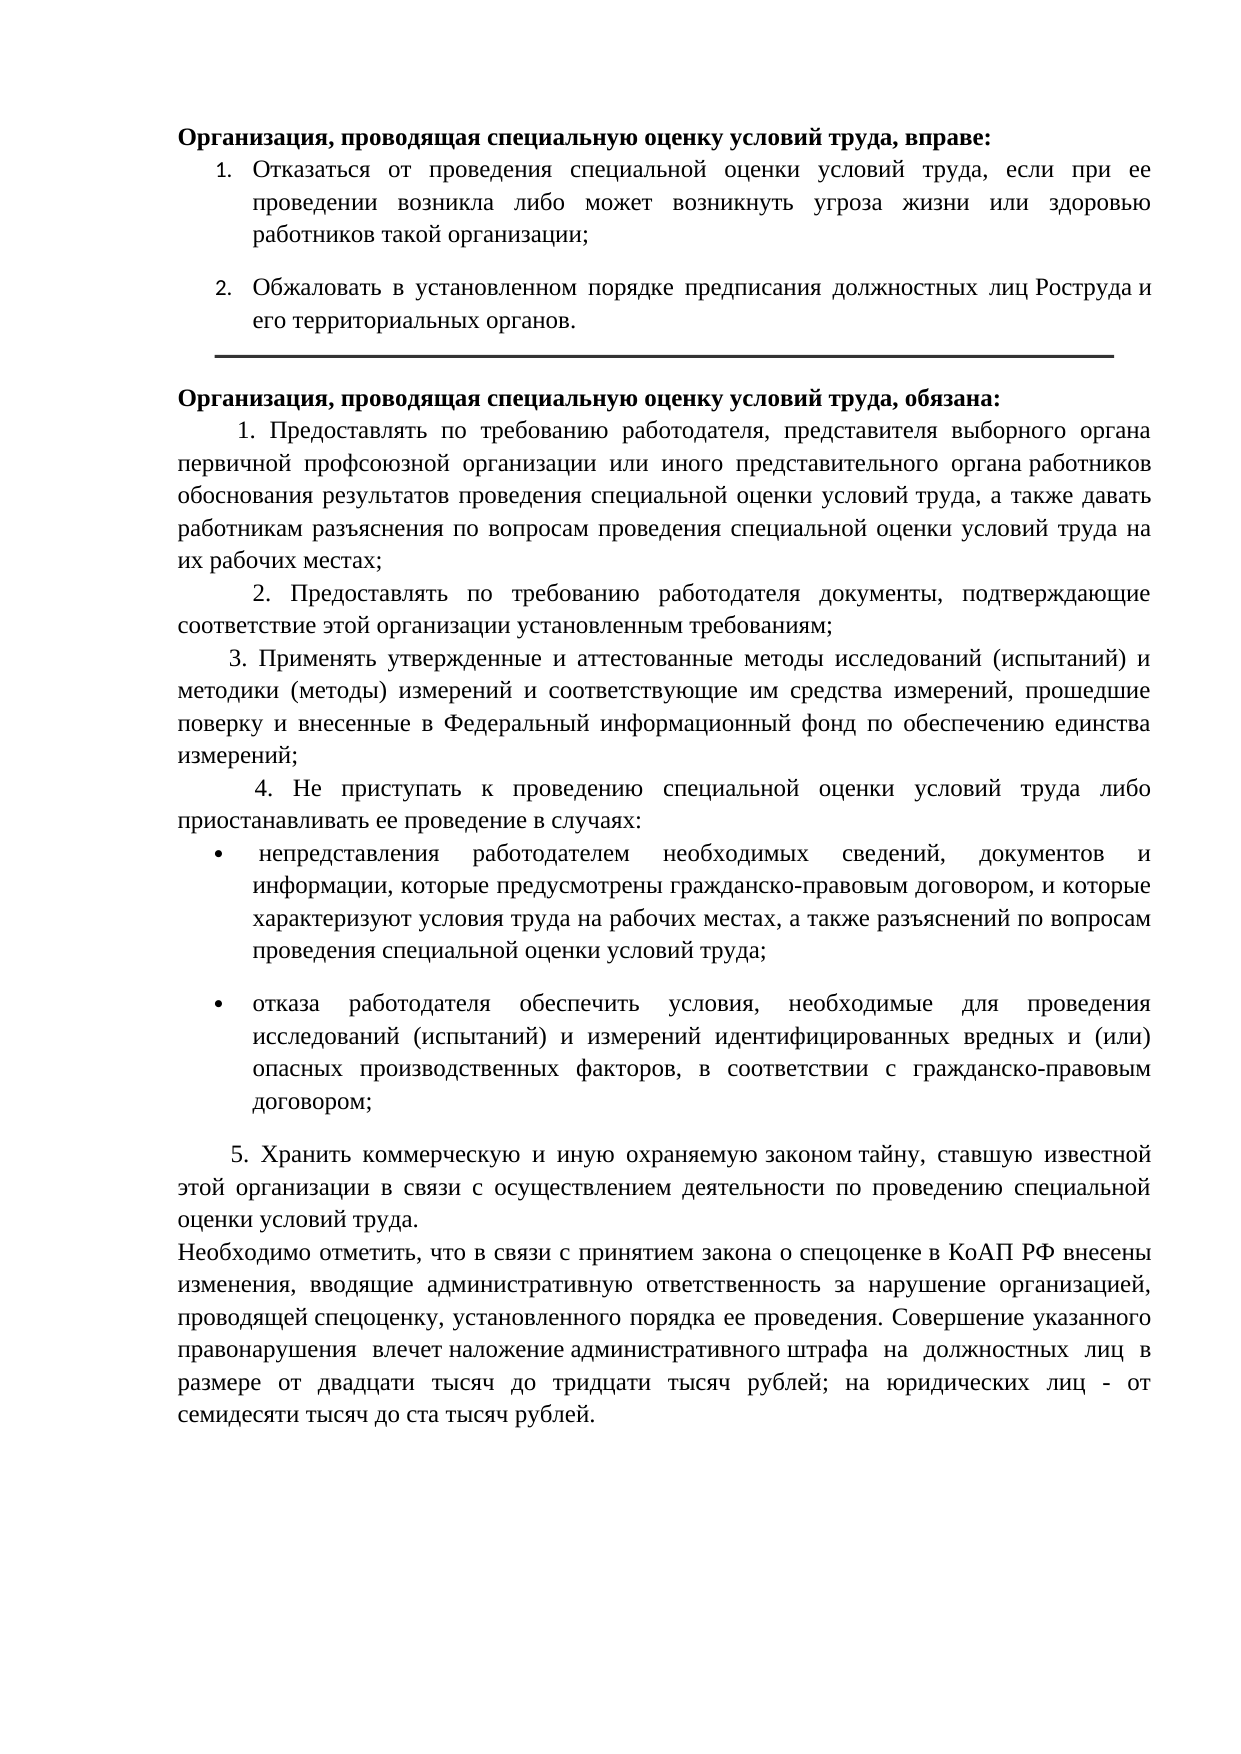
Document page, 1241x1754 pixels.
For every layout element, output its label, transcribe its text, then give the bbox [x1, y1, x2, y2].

list Обжаловать в установленном порядке предписания должностных лиц Роструда и его территориальных органов. [215, 269, 1152, 334]
text 3. Применять утвержденные и аттестованные методы исследований (испытаний) и методики (методы) измерений и соответствующие им средства измерений, прошедшие поверку и внесенные в Федеральный информационный фонд по обеспечению единства измерений; [177, 639, 1152, 769]
text 2. Предоставлять по требованию работодателя документы, подтверждающие соответствие этой организации установленным требованиям; [177, 574, 1152, 639]
list отказа работодателя обеспечить условия, необходимые для проведения исследований (испытаний) и измерений идентифицированных вредных и (или) опасных производственных факторов, в соответствии с гражданско-правовым договором; [215, 985, 1152, 1115]
text 4. Не приступать к проведению специальной оценки условий труда либо приостанавливать ее проведение в случаях: [177, 769, 1152, 834]
list непредставления работодателем необходимых сведений, документов и информации, которые предусмотрены гражданско-правовым договором, и которые характеризуют условия труда на рабочих местах, а также разъяснений по вопросам проведения специальной оценки условий труда; [215, 834, 1152, 964]
text 5. Хранить коммерческую и иную охраняемую законом тайну, ставшую известной этой организации в связи с осуществлением деятельности по проведению специальной оценки условий труда. [177, 1136, 1152, 1233]
text 1. Предоставлять по требованию работодателя, представителя выборного органа первичной профсоюзной организации или иного представительного органа работников обоснования результатов проведения специальной оценки условий труда, а также давать работникам разъяснения по вопросам проведения специальной оценки условий труда на их рабочих местах; [177, 411, 1152, 574]
text Организация, проводящая специальную оценку условий труда, вправе: [177, 118, 1152, 151]
text Необходимо отметить, что в связи с принятием закона о спецоценке в КоАП РФ внесены изменения, вводящие административную ответственность за нарушение организацией, проводящей спецоценку, установленного порядка ее проведения. Совершение указанного правонарушения влечет наложение административного штрафа на должностных лиц в размере от двадцати тысяч до тридцати тысяч рублей; на юридических лиц - от семидесяти тысяч до ста тысяч рублей. [177, 1233, 1152, 1428]
text Организация, проводящая специальную оценку условий труда, обязана: [177, 379, 1152, 411]
list Отказаться от проведения специальной оценки условий труда, если при ее проведении возникла либо может возникнуть угроза жизни или здоровью работников такой организации; [215, 151, 1152, 248]
